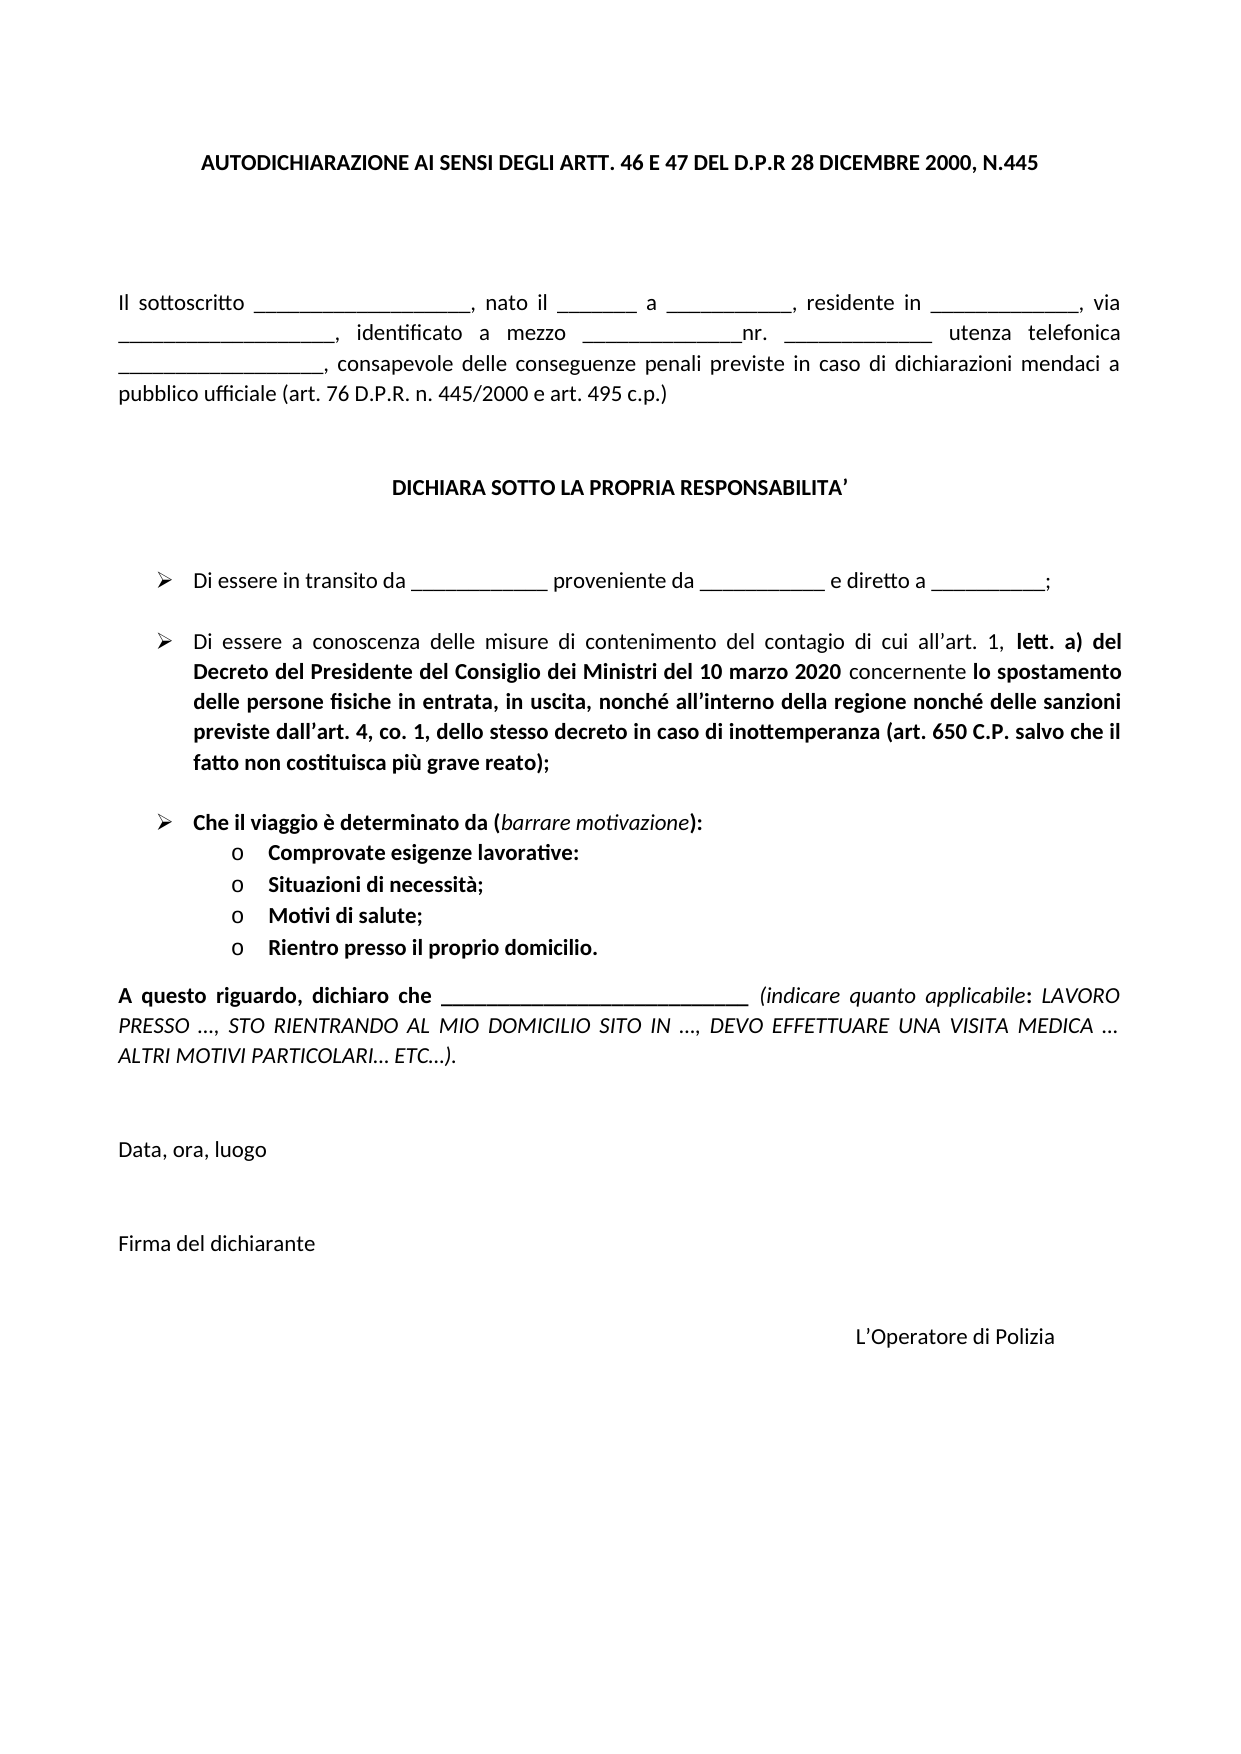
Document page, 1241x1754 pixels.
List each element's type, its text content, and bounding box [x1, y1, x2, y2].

text Il sottoscritto ___________________, nato il _______ a ___________, residente in _____________, via ___________________, identificato a mezzo ______________nr. _____________ utenza telefonica __________________, consapevole delle conseguenze penali previste in caso di dichiarazioni mendaci a pubblico ufficiale (art. 76 D.P.R. n. 445/2000 e art. 495 c.p.) [118, 288, 1122, 407]
text A questo riguardo, dichiaro che ___________________________ (indicare quanto applicabile: LAVORO PRESSO …, STO RIENTRANDO AL MIO DOMICILIO SITO IN …, DEVO EFFETTUARE UNA VISITA MEDICA … ALTRI MOTIVI PARTICOLARI… ETC…). [118, 981, 1122, 1069]
list Motivi di salute; [231, 901, 1122, 930]
text AUTODICHIARAZIONE AI SENSI DEGLI ARTT. 46 E 47 DEL D.P.R 28 DICEMBRE 2000, N.445 [118, 148, 1122, 176]
list Di essere in transito da ____________ proveniente da ___________ e diretto a __________; [156, 566, 1122, 594]
text DICHIARA SOTTO LA PROPRIA RESPONSABILITA’ [118, 473, 1122, 501]
list Rientro presso il proprio domicilio. [231, 933, 1122, 962]
list Situazioni di necessità; [231, 870, 1122, 899]
text L’Operatore di Polizia [118, 1322, 1122, 1350]
list Che il viaggio è determinato da (barrare motivazione): [156, 808, 1122, 836]
list Comprovate esigenze lavorative: [231, 838, 1122, 867]
text Data, ora, luogo [118, 1135, 1122, 1163]
list Di essere a conoscenza delle misure di contenimento del contagio di cui all’art. 1, lett. a) del Decreto del Presidente del Consiglio dei Ministri del 10 marzo 2020 concernente lo spostamento delle persone fisiche in entrata, in uscita, nonché all’interno della regione nonché delle sanzioni previste dall’art. 4, co. 1, dello stesso decreto in caso di inottemperanza (art. 650 C.P. salvo che il fatto non costituisca più grave reato); [156, 627, 1122, 776]
text Firma del dichiarante [118, 1229, 1122, 1257]
